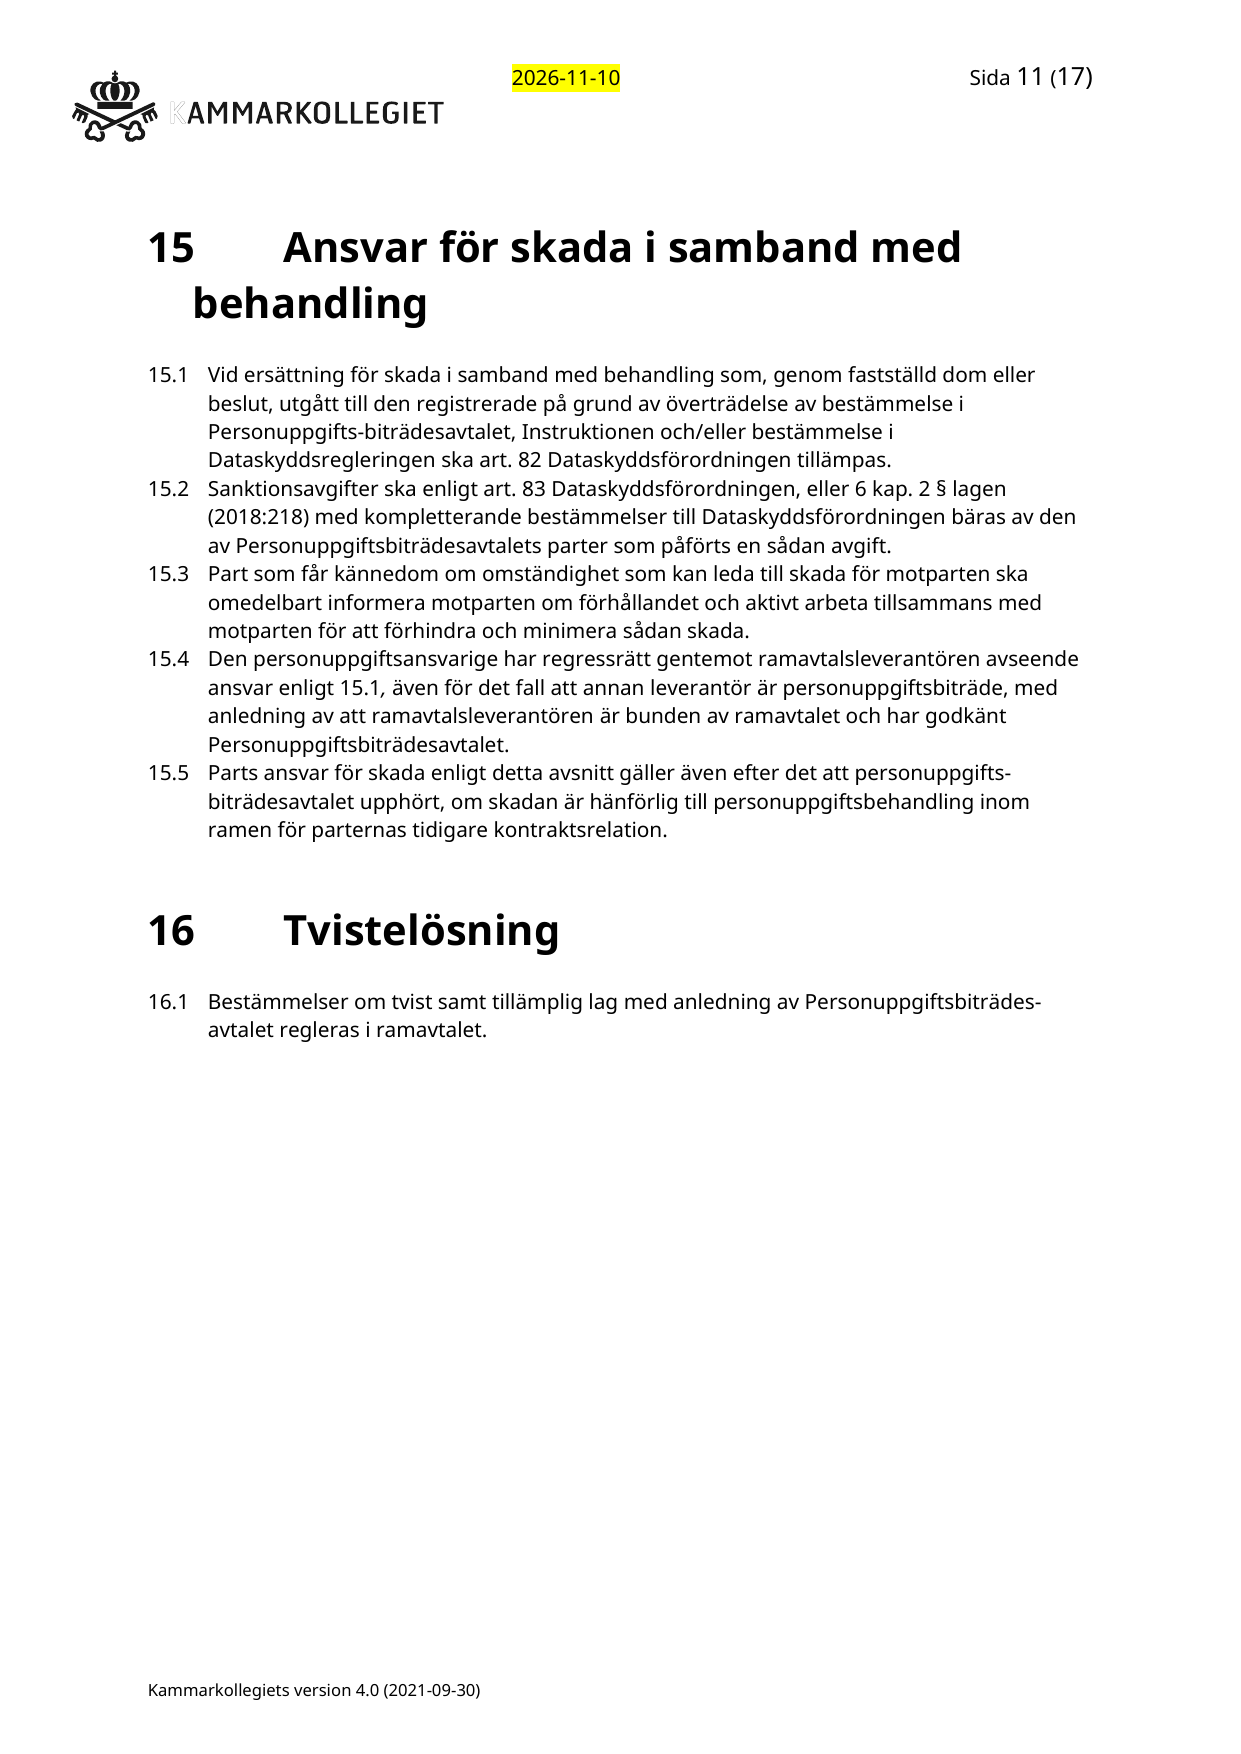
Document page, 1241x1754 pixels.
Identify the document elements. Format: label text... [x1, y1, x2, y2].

subtitle Bestämmelser om tvist samt tillämplig lag med anledning av Personuppgiftsbiträdes-avtalet regleras i ramavtalet. [148, 987, 1092, 1044]
subtitle Part som får kännedom om omständighet som kan leda till skada för motparten ska omedelbart informera motparten om förhållandet och aktivt arbeta tillsammans med motparten för att förhindra och minimera sådan skada. [148, 559, 1092, 644]
subtitle Den personuppgiftsansvarige har regressrätt gentemot ramavtalsleverantören avseende ansvar enligt 15.1, även för det fall att annan leverantör är personuppgiftsbiträde, med anledning av att ramavtalsleverantören är bunden av ramavtalet och har godkänt Personuppgiftsbiträdesavtalet. [148, 644, 1092, 758]
subtitle Ansvar för skada i samband med behandling [148, 217, 1092, 331]
subtitle Vid ersättning för skada i samband med behandling som, genom fastställd dom eller beslut, utgått till den registrerade på grund av överträdelse av bestämmelse i Personuppgifts-biträdesavtalet, Instruktionen och/eller bestämmelse i Dataskyddsregleringen ska art. 82 Dataskyddsförordningen tillämpas. [148, 360, 1092, 474]
subtitle Sanktionsavgifter ska enligt art. 83 Dataskyddsförordningen, eller 6 kap. 2 § lagen (2018:218) med kompletterande bestämmelser till Dataskyddsförordningen bäras av den av Personuppgiftsbiträdesavtalets parter som påförts en sådan avgift. [148, 474, 1092, 559]
subtitle Tvistelösning [148, 901, 1092, 958]
subtitle Parts ansvar för skada enligt detta avsnitt gäller även efter det att personuppgifts-biträdesavtalet upphört, om skadan är hänförlig till personuppgiftsbehandling inom ramen för parternas tidigare kontraktsrelation. [148, 758, 1092, 844]
